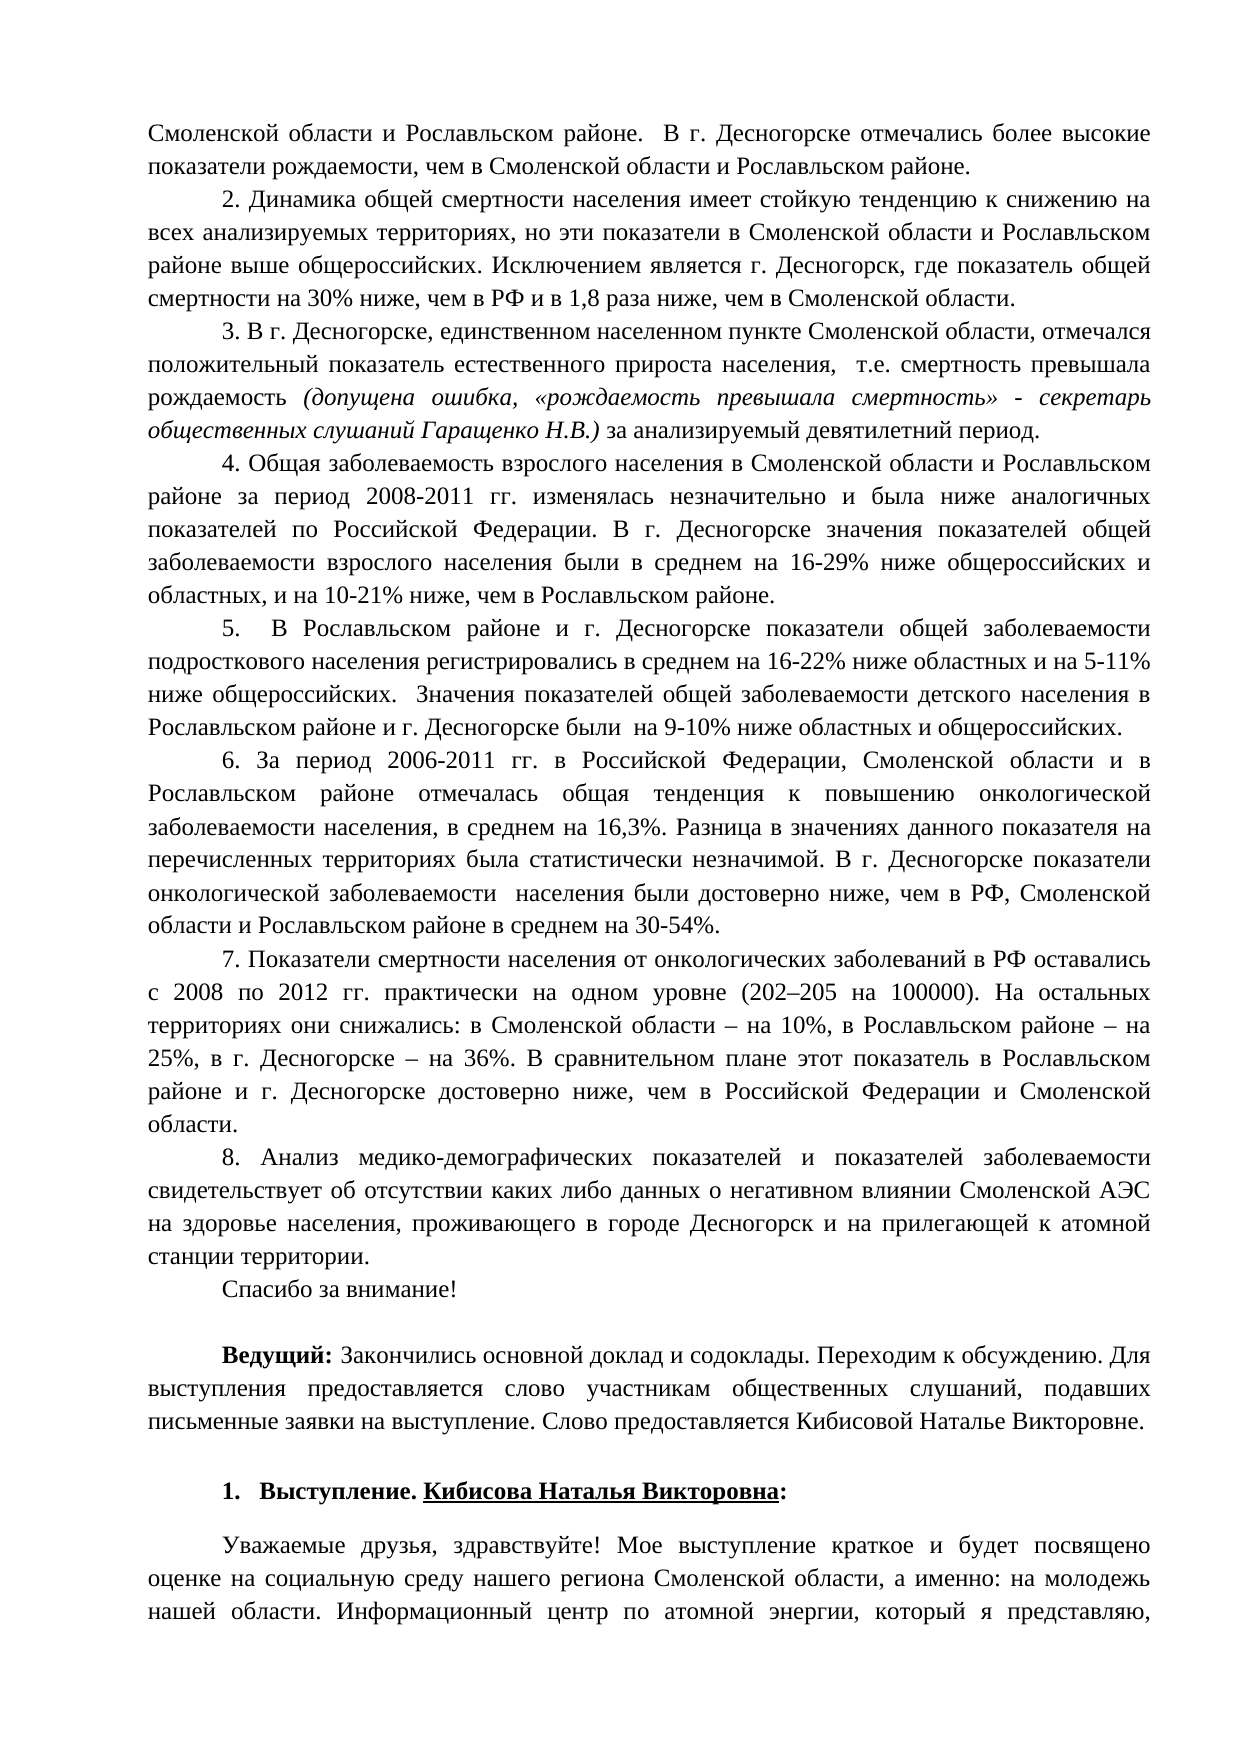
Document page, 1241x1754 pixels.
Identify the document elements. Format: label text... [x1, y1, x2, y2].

text 5. В Рославльском районе и г. Десногорске показатели общей заболеваемости подросткового населения регистрировались в среднем на 16-22% ниже областных и на 5-11% ниже общероссийских. Значения показателей общей заболеваемости детского населения в Рославльском районе и г. Десногорске были на 9-10% ниже областных и общероссийских. [148, 613, 1152, 741]
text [148, 1530, 1152, 1625]
text 4. Общая заболеваемость взрослого населения в Смоленской области и Рославльском районе за период 2008-2011 гг. изменялась незначительно и была ниже аналогичных показателей по Российской Федерации. В г. Десногорске значения показателей общей заболеваемости взрослого населения были в среднем на 16-29% ниже общероссийских и областных, и на 10-21% ниже, чем в Рославльском районе. [148, 448, 1152, 609]
text 6. За период 2006-2011 гг. в Российской Федерации, Смоленской области и в Рославльском районе отмечалась общая тенденция к повышению онкологической заболеваемости населения, в среднем на 16,3%. Разница в значениях данного показателя на перечисленных территориях была статистически незначимой. В г. Десногорске показатели онкологической заболеваемости населения были достоверно ниже, чем в РФ, Смоленской области и Рославльском районе в среднем на 30-54%. [148, 746, 1152, 939]
text 3. В г. Десногорске, единственном населенном пункте Смоленской области, отмечался положительный показатель естественного прироста населения, т.е. смертность превышала рождаемость (допущена ошибка, «рождаемость превышала смертность» - секретарь общественных слушаний Гаращенко Н.В.) за анализируемый девятилетний период. [148, 316, 1152, 444]
text Ведущий: Закончились основной доклад и содоклады. Переходим к обсуждению. Для выступления предоставляется слово участникам общественных слушаний, подавших письменные заявки на выступление. Слово предоставляется Кибисовой Наталье Викторовне. [148, 1340, 1152, 1435]
list Выступление. Кибисова Наталья Викторовна: [222, 1476, 1152, 1505]
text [148, 118, 1152, 180]
text Спасибо за внимание! [148, 1274, 1152, 1303]
text 2. Динамика общей смертности населения имеет стойкую тенденцию к снижению на всех анализируемых территориях, но эти показатели в Смоленской области и Рославльском районе выше общероссийских. Исключением является г. Десногорск, где показатель общей смертности на 30% ниже, чем в РФ и в 1,8 раза ниже, чем в Смоленской области. [148, 184, 1152, 312]
text 8. Анализ медико-демографических показателей и показателей заболеваемости свидетельствует об отсутствии каких либо данных о негативном влиянии Смоленской АЭС на здоровье населения, проживающего в городе Десногорск и на прилегающей к атомной станции территории. [148, 1142, 1152, 1269]
text 7. Показатели смертности населения от онкологических заболеваний в РФ оставались с 2008 по 2012 гг. практически на одном уровне (202–205 на 100000). На остальных территориях они снижались: в Смоленской области – на 10%, в Рославльском районе – на 25%, в г. Десногорске – на 36%. В сравнительном плане этот показатель в Рославльском районе и г. Десногорске достоверно ниже, чем в Российской Федерации и Смоленской области. [148, 944, 1152, 1137]
